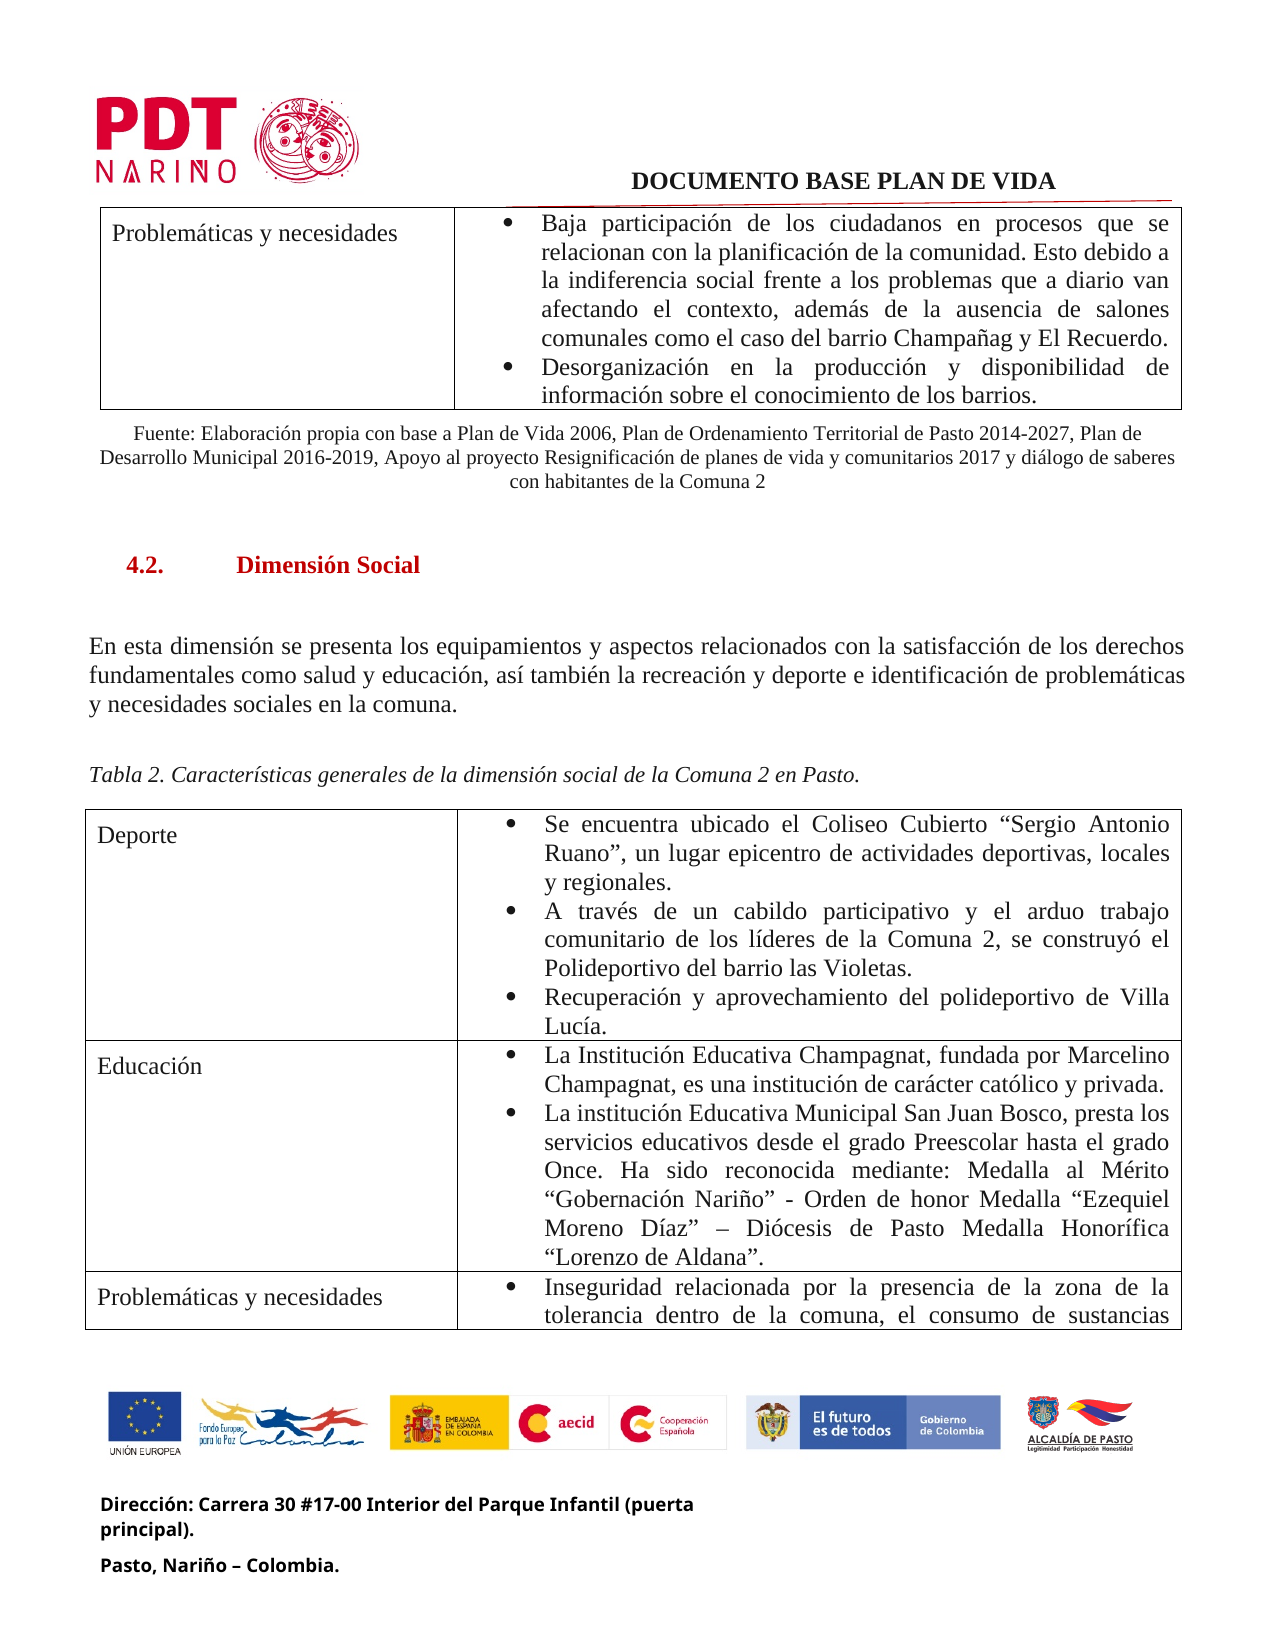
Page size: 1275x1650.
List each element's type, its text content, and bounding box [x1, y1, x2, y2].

table_cell La Institución Educativa Champagnat, fundada por Marcelino Champagnat, es una institución de carácter católico y privada. La institución Educativa Municipal San Juan Bosco, presta los servicios educativos desde el grado Preescolar hasta el grado Once. Ha sido reconocida mediante: Medalla al Mérito “Gobernación Nariño” - Orden de honor Medalla “Ezequiel Moreno Díaz” – Diócesis de Pasto Medalla Honorífica “Lorenzo de Aldana”. [458, 1041, 1181, 1271]
picture [81, 1373, 1173, 1487]
table_header Se encuentra ubicado el Coliseo Cubierto “Sergio Antonio Ruano”, un lugar epicentro de actividades deportivas, locales y regionales. A través de un cabildo participativo y el arduo trabajo comunitario de los líderes de la Comuna 2, se construyó el Polideportivo del barrio las Violetas. Recuperación y aprovechamiento del polideportivo de Villa Lucía. [458, 810, 1181, 1039]
text Fuente: Elaboración propia con base a Plan de Vida 2006, Plan de Ordenamiento Territorial de Pasto 2014-2027, Plan de Desarrollo Municipal 2016-2019, Apoyo al proyecto Resignificación de planes de vida y comunitarios 2017 y diálogo de saberes con habitantes de la Comuna 2 [89, 421, 1186, 493]
table_cell Problemáticas y necesidades [101, 208, 454, 409]
table_header Deporte [86, 810, 457, 1039]
text En esta dimensión se presenta los equipamientos y aspectos relacionados con la satisfacción de los derechos fundamentales como salud y educación, así también la recreación y deporte e identificación de problemáticas y necesidades sociales en la comuna. [89, 631, 1186, 718]
table_cell Baja participación de los ciudadanos en procesos que se relacionan con la planificación de la comunidad. Esto debido a la indiferencia social frente a los problemas que a diario van afectando el contexto, además de la ausencia de salones comunales como el caso del barrio Champañag y El Recuerdo. Desorganización en la producción y disponibilidad de información sobre el conocimiento de los barrios. [455, 208, 1181, 409]
text Tabla 2. Características generales de la dimensión social de la Comuna 2 en Pasto. [89, 761, 1186, 788]
table_cell Educación [86, 1041, 457, 1271]
subtitle Dimensión Social [126, 550, 1186, 579]
picture [88, 86, 364, 195]
table_cell Problemáticas y necesidades [86, 1272, 457, 1329]
